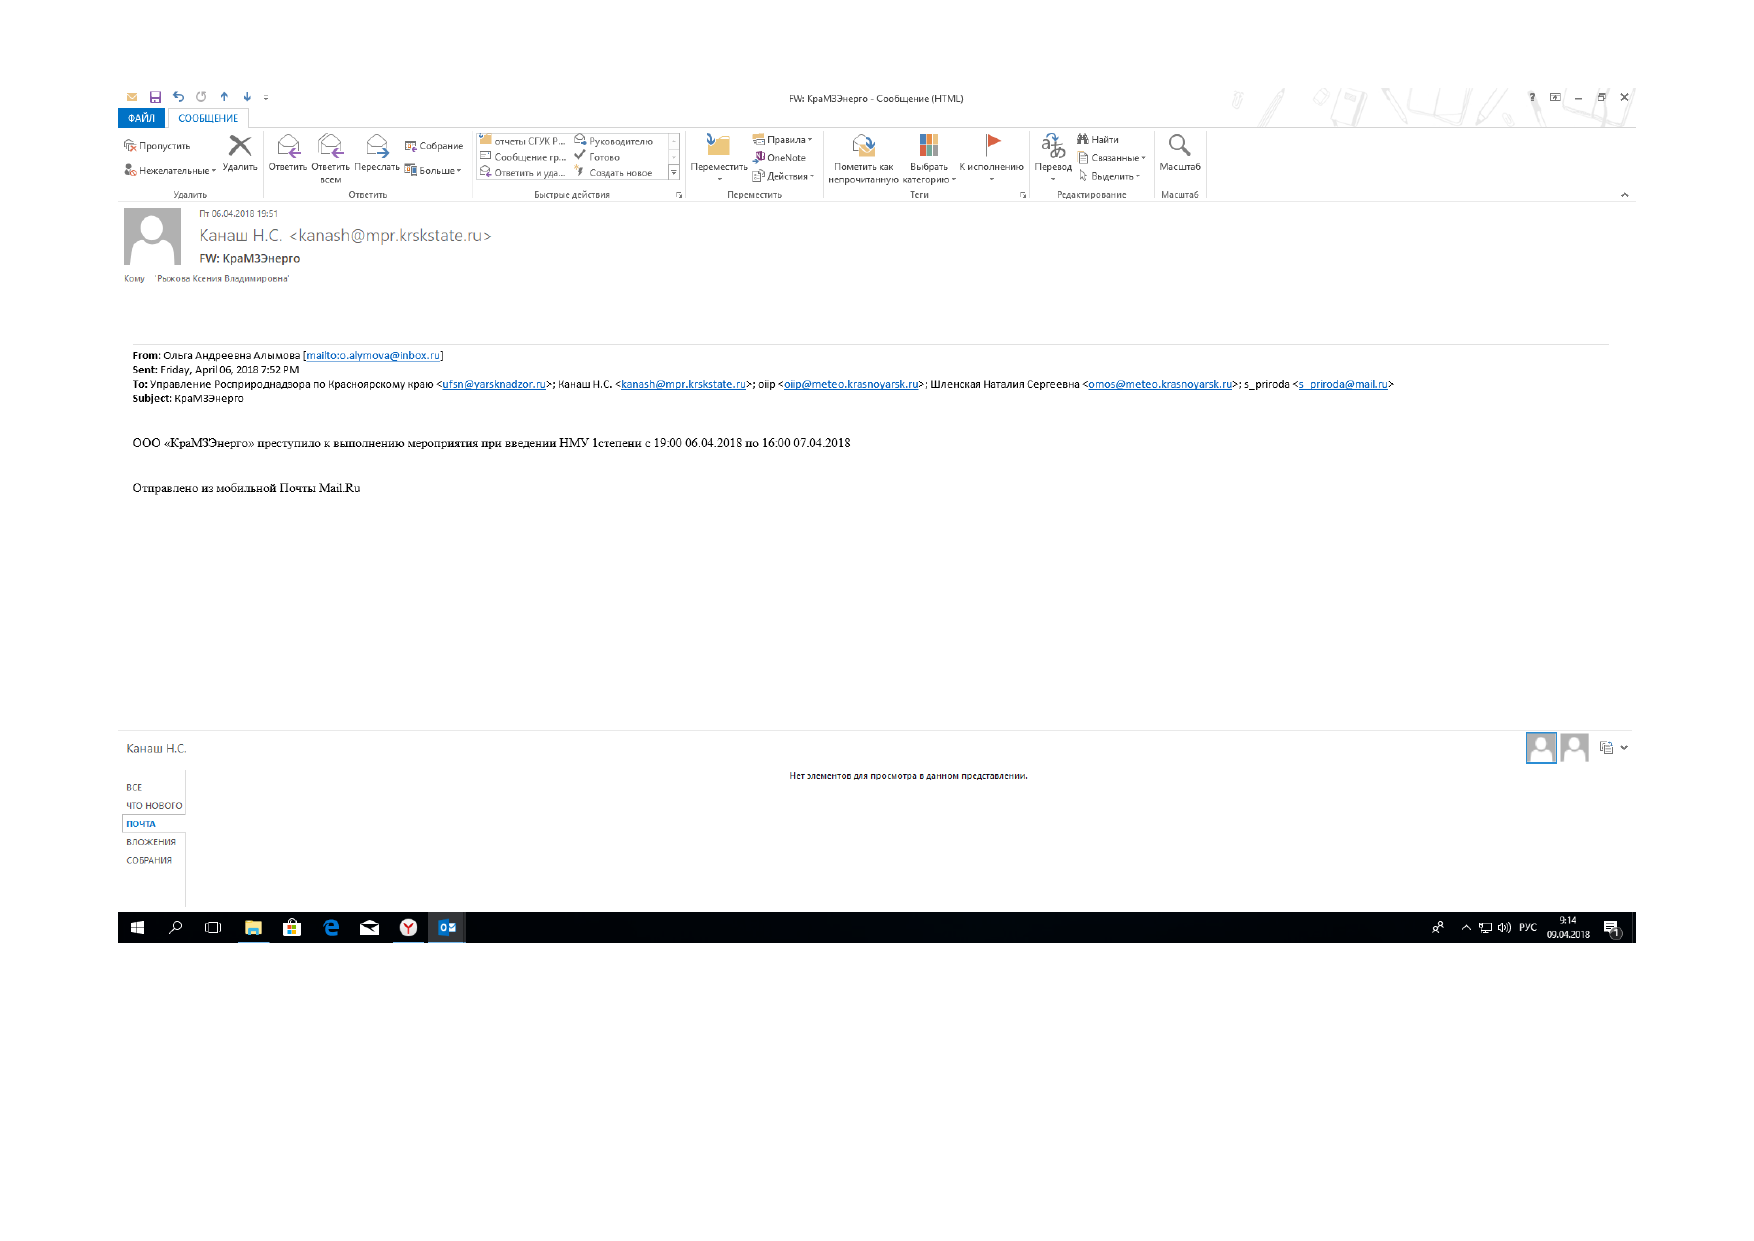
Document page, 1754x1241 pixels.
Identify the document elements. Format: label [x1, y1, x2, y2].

picture [118, 88, 1636, 943]
